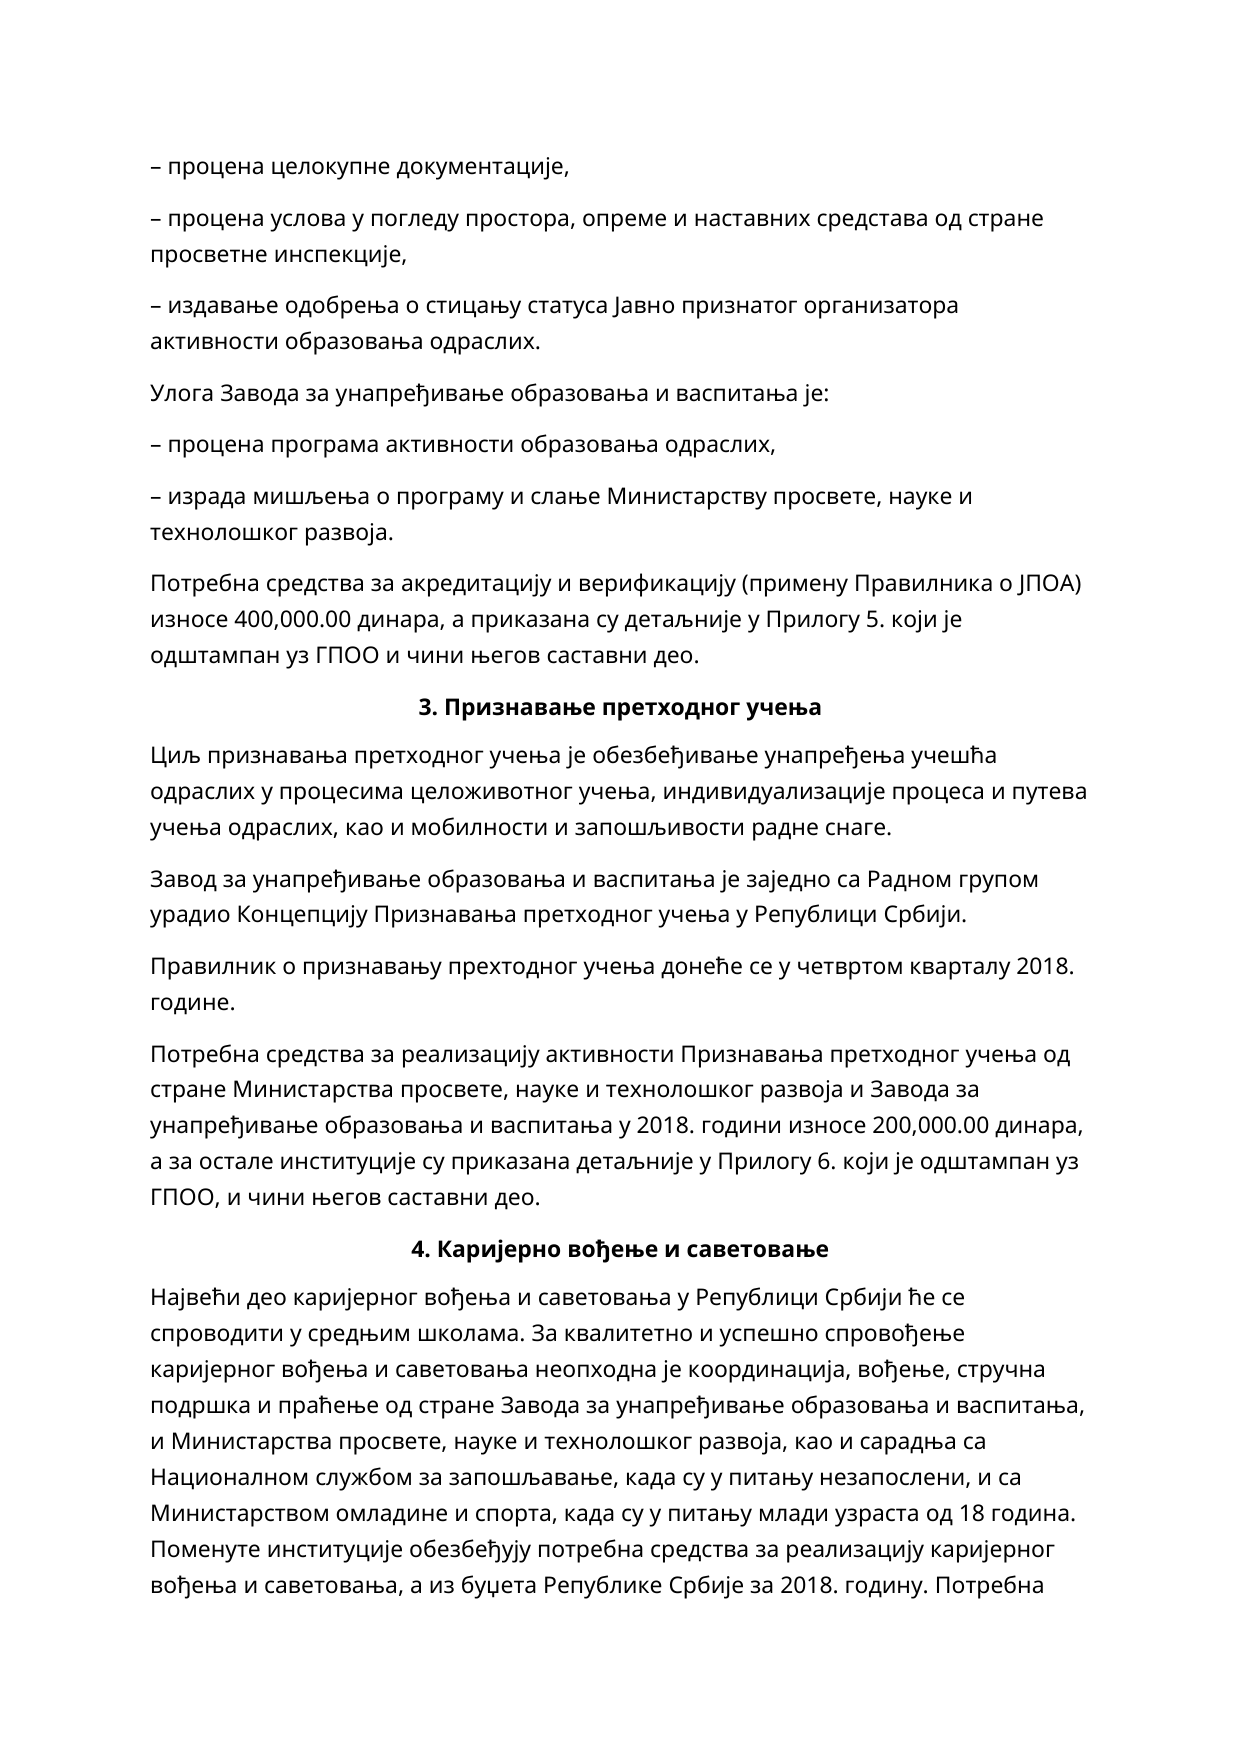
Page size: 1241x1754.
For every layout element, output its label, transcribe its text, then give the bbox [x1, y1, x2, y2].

text 4. Каријерно вођење и саветовање [150, 1233, 1090, 1264]
text 3. Признавање претходног учења [150, 691, 1090, 722]
text Потребна средства за реализацију активности Признавања претходног учења од стране Министарства просвете, науке и технолошког развоја и Завода за унапређивање образовања и васпитања у 2018. години износе 200,000.00 динара, а за остале институције су приказана детаљније у Прилогу 6. који је одштампан уз ГПОО, и чини његов саставни део. [150, 1037, 1090, 1212]
text – процена програма активности образовања одраслих, [150, 428, 1090, 459]
text – израда мишљења о програму и слање Министарству просвете, науке и технолошког развоја. [150, 480, 1090, 547]
text – процена целокупне документације, [150, 150, 1090, 181]
text Потребна средства за акредитацију и верификацију (примену Правилника о ЈПОА) износе 400,000.00 динара, а приказана су детаљније у Прилогу 5. који је одштампан уз ГПОО и чини његов саставни део. [150, 567, 1090, 670]
text – процена услова у погледу простора, опреме и наставних средстава од стране просветне инспекције, [150, 202, 1090, 269]
text Завод за унапређивање образовања и васпитања је заједно са Радном групом урадио Концепцију Признавања претходног учења у Републици Србији. [150, 862, 1090, 930]
text – издавање одобрења о стицању статуса Јавно признатог организатора активности образовања одраслих. [150, 289, 1090, 356]
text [150, 1281, 1090, 1600]
text Правилник о признавању прехтодног учења донеће се у четвртом кварталу 2018. године. [150, 950, 1090, 1017]
text Циљ признавања претходног учења је обезбеђивање унапређења учешћа одраслих у процесима целоживотног учења, индивидуализације процеса и путева учења одраслих, као и мобилности и запошљивости радне снаге. [150, 739, 1090, 842]
text Улога Завода за унапређивање образовања и васпитања је: [150, 377, 1090, 408]
